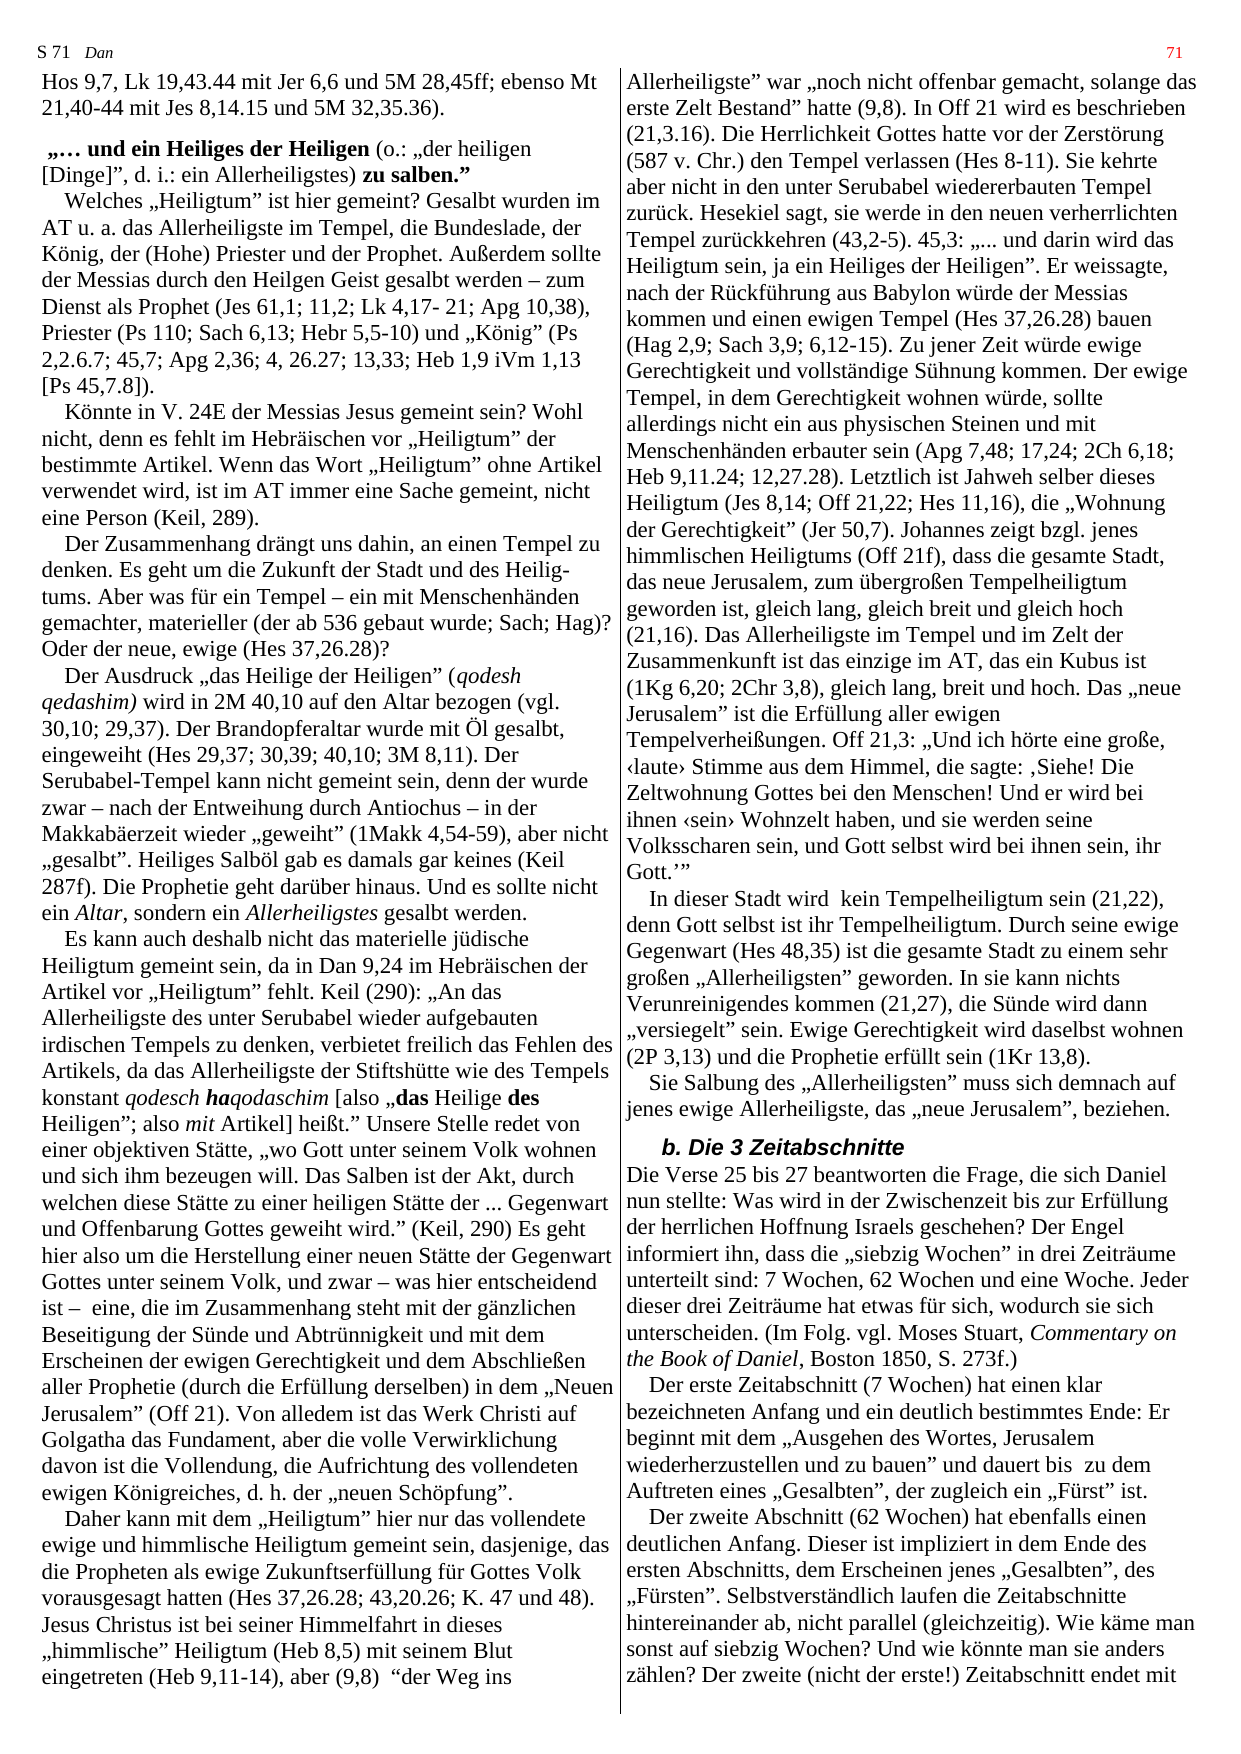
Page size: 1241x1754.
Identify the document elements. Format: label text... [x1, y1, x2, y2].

text Der Ausdruck „das Heilige der Heiligen” (qodesh qedashim) wird in 2M 40,10 auf den Altar bezogen (vgl. 30,10; 29,37). Der Brandopferaltar wurde mit Öl gesalbt, eingeweiht (Hes 29,37; 30,39; 40,10; 3M 8,11). Der Serubabel-Tempel kann nicht gemeint sein, denn der wurde zwar – nach der Entweihung durch Antiochus – in der Makkabäerzeit wieder „geweiht” (1Makk 4,54-59), aber nicht „gesalbt”. Heiliges Salböl gab es damals gar keines (Keil 287f). Die Prophetie geht darüber hinaus. Und es sollte nicht ein Altar, sondern ein Allerheiligstes gesalbt werden. [41, 662, 614, 925]
text In dieser Stadt wird kein Tempelheiligtum sein (21,22), denn Gott selbst ist ihr Tempelheiligtum. Durch seine ewige Gegenwart (Hes 48,35) ist die gesamte Stadt zu einem sehr großen „Allerheiligsten” geworden. In sie kann nichts Verunreinigendes kommen (21,27), die Sünde wird dann „versiegelt” sein. Ewige Gerechtigkeit wird daselbst wohnen (2P 3,13) und die Prophetie erfüllt sein (1Kr 13,8). [626, 885, 1199, 1069]
text Sie Salbung des „Allerheiligsten” muss sich demnach auf jenes ewige Allerheiligste, das „neue Jerusalem”, beziehen. [626, 1069, 1199, 1122]
text Welches „Heiligtum” ist hier gemeint? Gesalbt wurden im AT u. a. das Allerheiligste im Tempel, die Bundeslade, der König, der (Hohe) Priester und der Prophet. Außerdem sollte der Messias durch den Heilgen Geist gesalbt werden – zum Dienst als Prophet (Jes 61,1; 11,2; Lk 4,17- 21; Apg 10,38), Priester (Ps 110; Sach 6,13; Hebr 5,5-10) und „König” (Ps 2,2.6.7; 45,7; Apg 2,36; 4, 26.27; 13,33; Heb 1,9 iVm 1,13 [Ps 45,7.8]). [41, 187, 614, 398]
text Daher kann mit dem „Heiligtum” hier nur das vollendete ewige und himmlische Heiligtum gemeint sein, dasjenige, das die Propheten als ewige Zukunftserfüllung für Gottes Volk vorausgesagt hatten (Hes 37,26.28; 43,20.26; K. 47 und 48). Jesus Christus ist bei seiner Himmelfahrt in dieses „himmlische” Heiligtum (Heb 8,5) mit seinem Blut eingetreten (Heb 9,11-14), aber (9,8) “der Weg ins Allerheiligste” war „noch nicht offenbar gemacht, solange das erste Zelt Bestand” hatte (9,8). In Off 21 wird es beschrieben (21,3.16). Die Herrlichkeit Gottes hatte vor der Zerstörung (587 v. Chr.) den Tempel verlassen (Hes 8-11). Sie kehrte aber nicht in den unter Serubabel wiedererbauten Tempel zurück. Hesekiel sagt, sie werde in den neuen verherrlichten Tempel zurückkehren (43,2-5). 45,3: „... und darin wird das Heiligtum sein, ja ein Heiliges der Heiligen”. Er weissagte, nach der Rückführung aus Babylon würde der Messias kommen und einen ewigen Tempel (Hes 37,26.28) bauen (Hag 2,9; Sach 3,9; 6,12-15). Zu jener Zeit würde ewige Gerechtigkeit und vollständige Sühnung kommen. Der ewige Tempel, in dem Gerechtigkeit wohnen würde, sollte allerdings nicht ein aus physischen Steinen und mit Menschenhänden erbauter sein (Apg 7,48; 17,24; 2Ch 6,18; Heb 9,11.24; 12,27.28). Letztlich ist Jahweh selber dieses Heiligtum (Jes 8,14; Off 21,22; Hes 11,16), die „Wohnung der Gerechtigkeit” (Jer 50,7). Johannes zeigt bzgl. jenes himmlischen Heiligtums (Off 21f), dass die gesamte Stadt, das neue Jerusalem, zum übergroßen Tempelheiligtum geworden ist, gleich lang, gleich breit und gleich hoch (21,16). Das Allerheiligste im Tempel und im Zelt der Zusammenkunft ist das einzige im AT, das ein Kubus ist (1Kg 6,20; 2Chr 3,8), gleich lang, breit und hoch. Das „neue Jerusalem” ist die Erfüllung aller ewigen Tempelverheißungen. Off 21,3: „Und ich hörte eine große, ‹laute› Stimme aus dem Himmel, die sagte: ‚Siehe! Die Zeltwohnung Gottes bei den Menschen! Und er wird bei ihnen ‹sein› Wohnzelt haben, und sie werden seine Volksscharen sein, und Gott selbst wird bei ihnen sein, ihr Gott.’” [626, 68, 1199, 885]
text Der Zusammenhang drängt uns dahin, an einen Tempel zu denken. Es geht um die Zukunft der Stadt und des Heilig-tums. Aber was für ein Tempel – ein mit Menschenhänden gemachter, materieller (der ab 536 gebaut wurde; Sach; Hag)? Oder der neue, ewige (Hes 37,26.28)? [41, 530, 614, 662]
text Der erste Zeitabschnitt (7 Wochen) hat einen klar bezeichneten Anfang und ein deutlich bestimmtes Ende: Er beginnt mit dem „Ausgehen des Wortes, Jerusalem wiederherzustellen und zu bauen” und dauert bis zu dem Auftreten eines „Gesalbten”, der zugleich ein „Fürst” ist. [626, 1372, 1199, 1503]
text Die Verse 25 bis 27 beantworten die Frage, die sich Daniel nun stellte: Was wird in der Zwischenzeit bis zur Erfüllung der herrlichen Hoffnung Israels geschehen? Der Engel informiert ihn, dass die „siebzig Wochen” in drei Zeiträume unterteilt sind: 7 Wochen, 62 Wochen und eine Woche. Jeder dieser drei Zeiträume hat etwas für sich, wodurch sie sich unterscheiden. (Im Folg. vgl. Moses Stuart, Commentary on the Book of Daniel, Boston 1850, S. 273f.) [626, 1161, 1199, 1372]
subtitle b. Die 3 Zeitabschnitte [661, 1134, 1199, 1161]
text Könnte in V. 24E der Messias Jesus gemeint sein? Wohl nicht, denn es fehlt im Hebräischen vor „Heiligtum” der bestimmte Artikel. Wenn das Wort „Heiligtum” ohne Artikel verwendet wird, ist im AT immer eine Sache gemeint, nicht eine Person (Keil, 289). [41, 398, 614, 530]
text „… und ein Heiliges der Heiligen (o.: „der heiligen [Dinge]”, d. i.: ein Allerheiligstes) zu salben.” [41, 135, 614, 187]
text Es kann auch deshalb nicht das materielle jüdische Heiligtum gemeint sein, da in Dan 9,24 im Hebräischen der Artikel vor „Heiligtum” fehlt. Keil (290): „An das Allerheiligste des unter Serubabel wieder aufgebauten irdischen Tempels zu denken, verbietet freilich das Fehlen des Artikels, da das Allerheiligste der Stiftshütte wie des Tempels konstant qodesch haqodaschim [also „das Heilige des Heiligen”; also mit Artikel] heißt.” Unsere Stelle redet von einer objektiven Stätte, „wo Gott unter seinem Volk wohnen und sich ihm bezeugen will. Das Salben ist der Akt, durch welchen diese Stätte zu einer heiligen Stätte der ... Gegenwart und Offenbarung Gottes geweiht wird.” (Keil, 290) Es geht hier also um die Herstellung einer neuen Stätte der Gegenwart Gottes unter seinem Volk, und zwar – was hier entscheidend ist – eine, die im Zusammenhang steht mit der gänzlichen Beseitigung der Sünde und Abtrünnigkeit und mit dem Erscheinen der ewigen Gerechtigkeit und dem Abschließen aller Prophetie (durch die Erfüllung derselben) in dem „Neuen Jerusalem” (Off 21). Von alledem ist das Werk Christi auf Golgatha das Fundament, aber die volle Verwirklichung davon ist die Vollendung, die Aufrichtung des vollendeten ewigen Königreiches, d. h. der „neuen Schöpfung”. [41, 925, 614, 1505]
